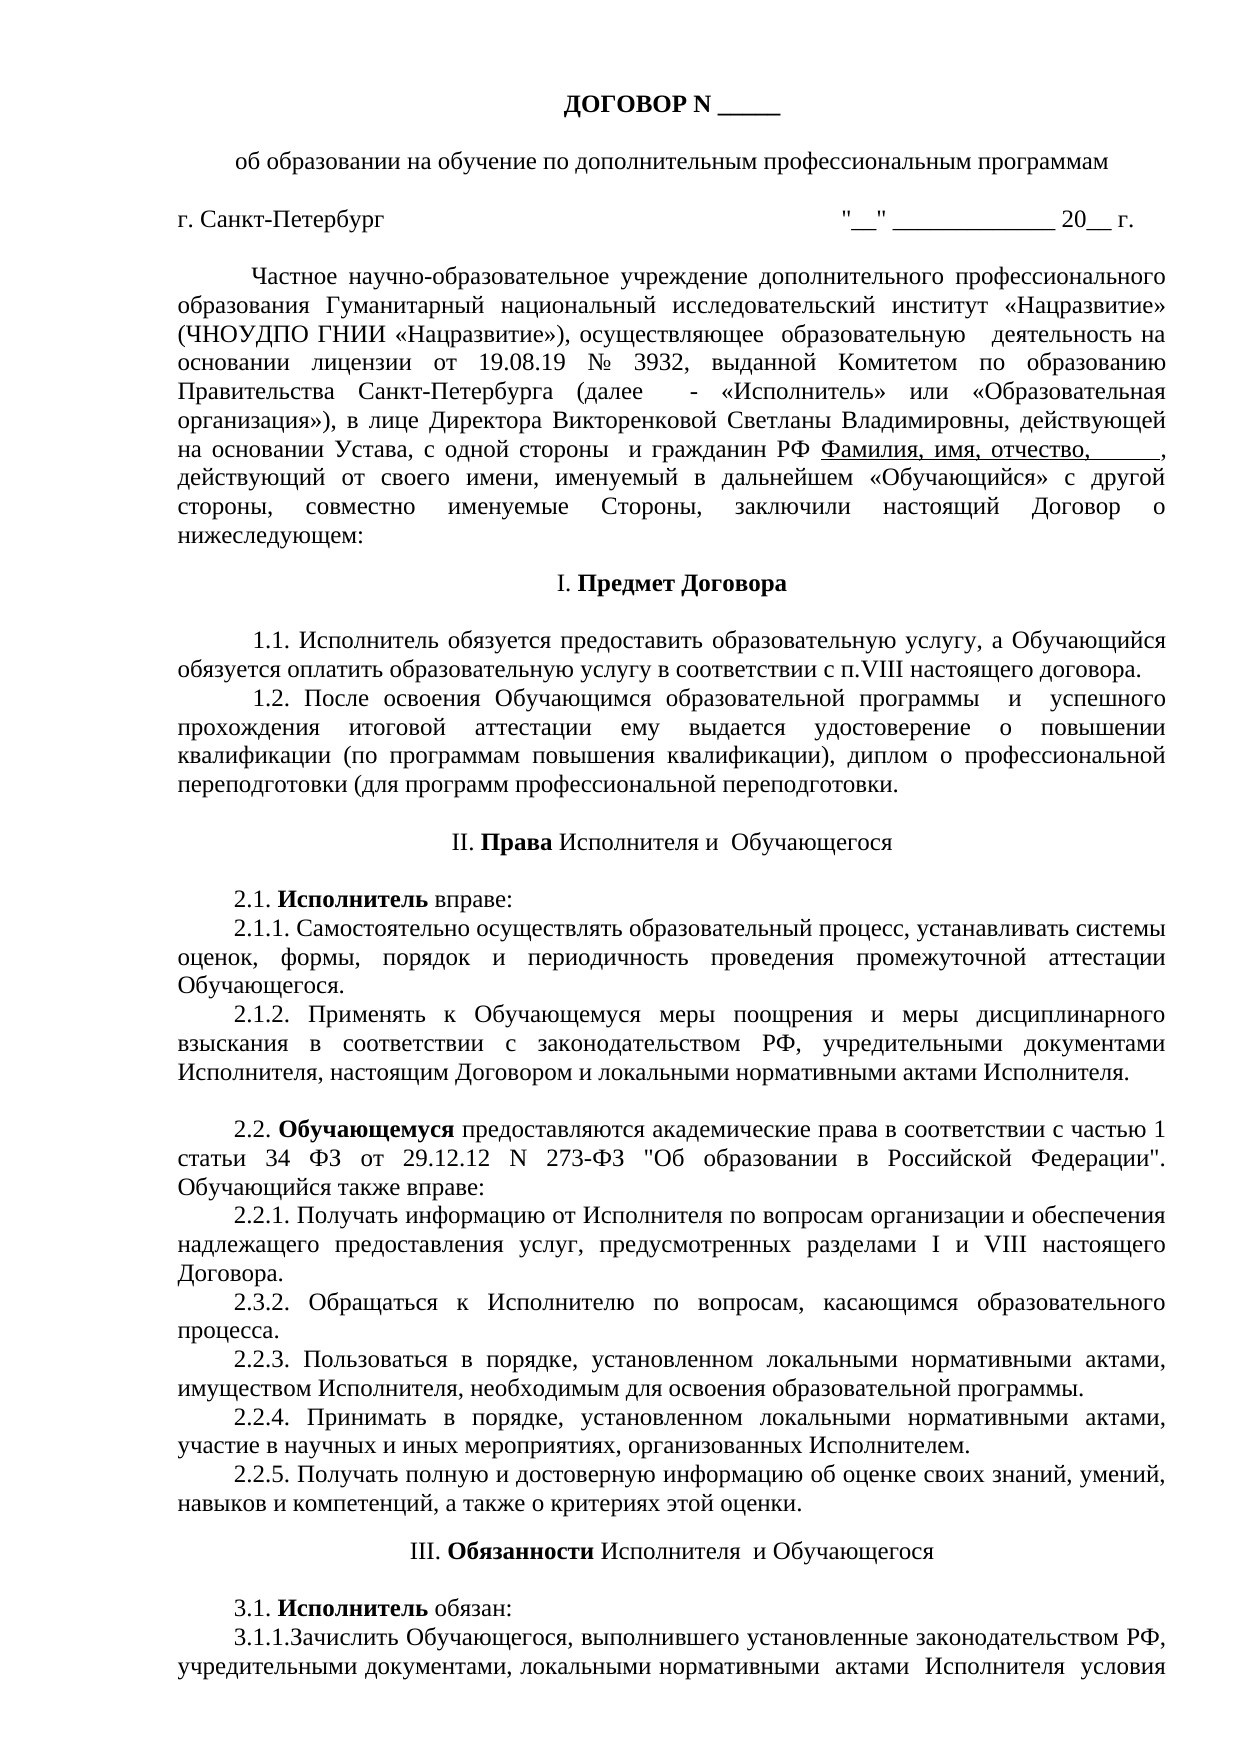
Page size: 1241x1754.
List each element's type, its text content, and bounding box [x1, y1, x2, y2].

text II. Права Исполнителя и Обучающегося [177, 827, 1167, 855]
text 2.1.2. Применять к Обучающемуся меры поощрения и меры дисциплинарного взыскания в соответствии с законодательством РФ, учредительными документами Исполнителя, настоящим Договором и локальными нормативными актами Исполнителя. [177, 999, 1167, 1085]
text 3.1. Исполнитель обязан: [177, 1593, 1167, 1622]
text 2.2.5. Получать полную и достоверную информацию об оценке своих знаний, умений, навыков и компетенций, а также о критериях этой оценки. [177, 1459, 1167, 1517]
text III. Обязанности Исполнителя и Обучающегося [177, 1536, 1167, 1564]
text об образовании на обучение по дополнительным профессиональным программам [177, 146, 1167, 175]
text г. Санкт-Петербург "__" _____________ 20__ г. [177, 204, 1167, 232]
text Частное научно-образовательное учреждение дополнительного профессионального образования Гуманитарный национальный исследовательский институт «Нацразвитие» (ЧНОУДПО ГНИИ «Нацразвитие»), осуществляющее образовательную деятельность на основании лицензии от 19.08.19 № 3932, выданной Комитетом по образованию Правительства Санкт-Петербурга (далее - «Исполнитель» или «Образовательная организация»), в лице Директора Викторенковой Светланы Владимировны, действующей на основании Устава, с одной стороны и гражданин РФ Фамилия, имя, отчество, , действующий от своего имени, именуемый в дальнейшем «Обучающийся» с другой стороны, совместно именуемые Стороны, заключили настоящий Договор о нижеследующем: [177, 261, 1167, 549]
text 1.2. После освоения Обучающимся образовательной программы и успешного прохождения итоговой аттестации ему выдается удостоверение о повышении квалификации (по программам повышения квалификации), диплом о профессиональной переподготовки (для программ профессиональной переподготовки. [177, 683, 1167, 798]
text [177, 1622, 1167, 1679]
text 2.2.1. Получать информацию от Исполнителя по вопросам организации и обеспечения надлежащего предоставления услуг, предусмотренных разделами I и VIII настоящего Договора. [177, 1200, 1167, 1287]
text 2.1. Исполнитель вправе: [177, 884, 1167, 913]
text 2.2.4. Принимать в порядке, установленном локальными нормативными актами, участие в научных и иных мероприятиях, организованных Исполнителем. [177, 1402, 1167, 1459]
text 2.2. Обучающемуся предоставляются академические права в соответствии с частью 1 статьи 34 ФЗ от 29.12.12 N 273-ФЗ "Об образовании в Российской Федерации". Обучающийся также вправе: [177, 1114, 1167, 1200]
text 2.3.2. Обращаться к Исполнителю по вопросам, касающимся образовательного процесса. [177, 1287, 1167, 1344]
text 1.1. Исполнитель обязуется предоставить образовательную услугу, а Обучающийся обязуется оплатить образовательную услугу в соответствии с п.VIII настоящего договора. [177, 625, 1167, 683]
text I. Предмет Договора [177, 568, 1167, 597]
text 2.2.3. Пользоваться в порядке, установленном локальными нормативными актами, имуществом Исполнителя, необходимым для освоения образовательной программы. [177, 1344, 1167, 1402]
text 2.1.1. Самостоятельно осуществлять образовательный процесс, устанавливать системы оценок, формы, порядок и периодичность проведения промежуточной аттестации Обучающегося. [177, 913, 1167, 999]
text ДОГОВОР N _____ [177, 89, 1167, 117]
